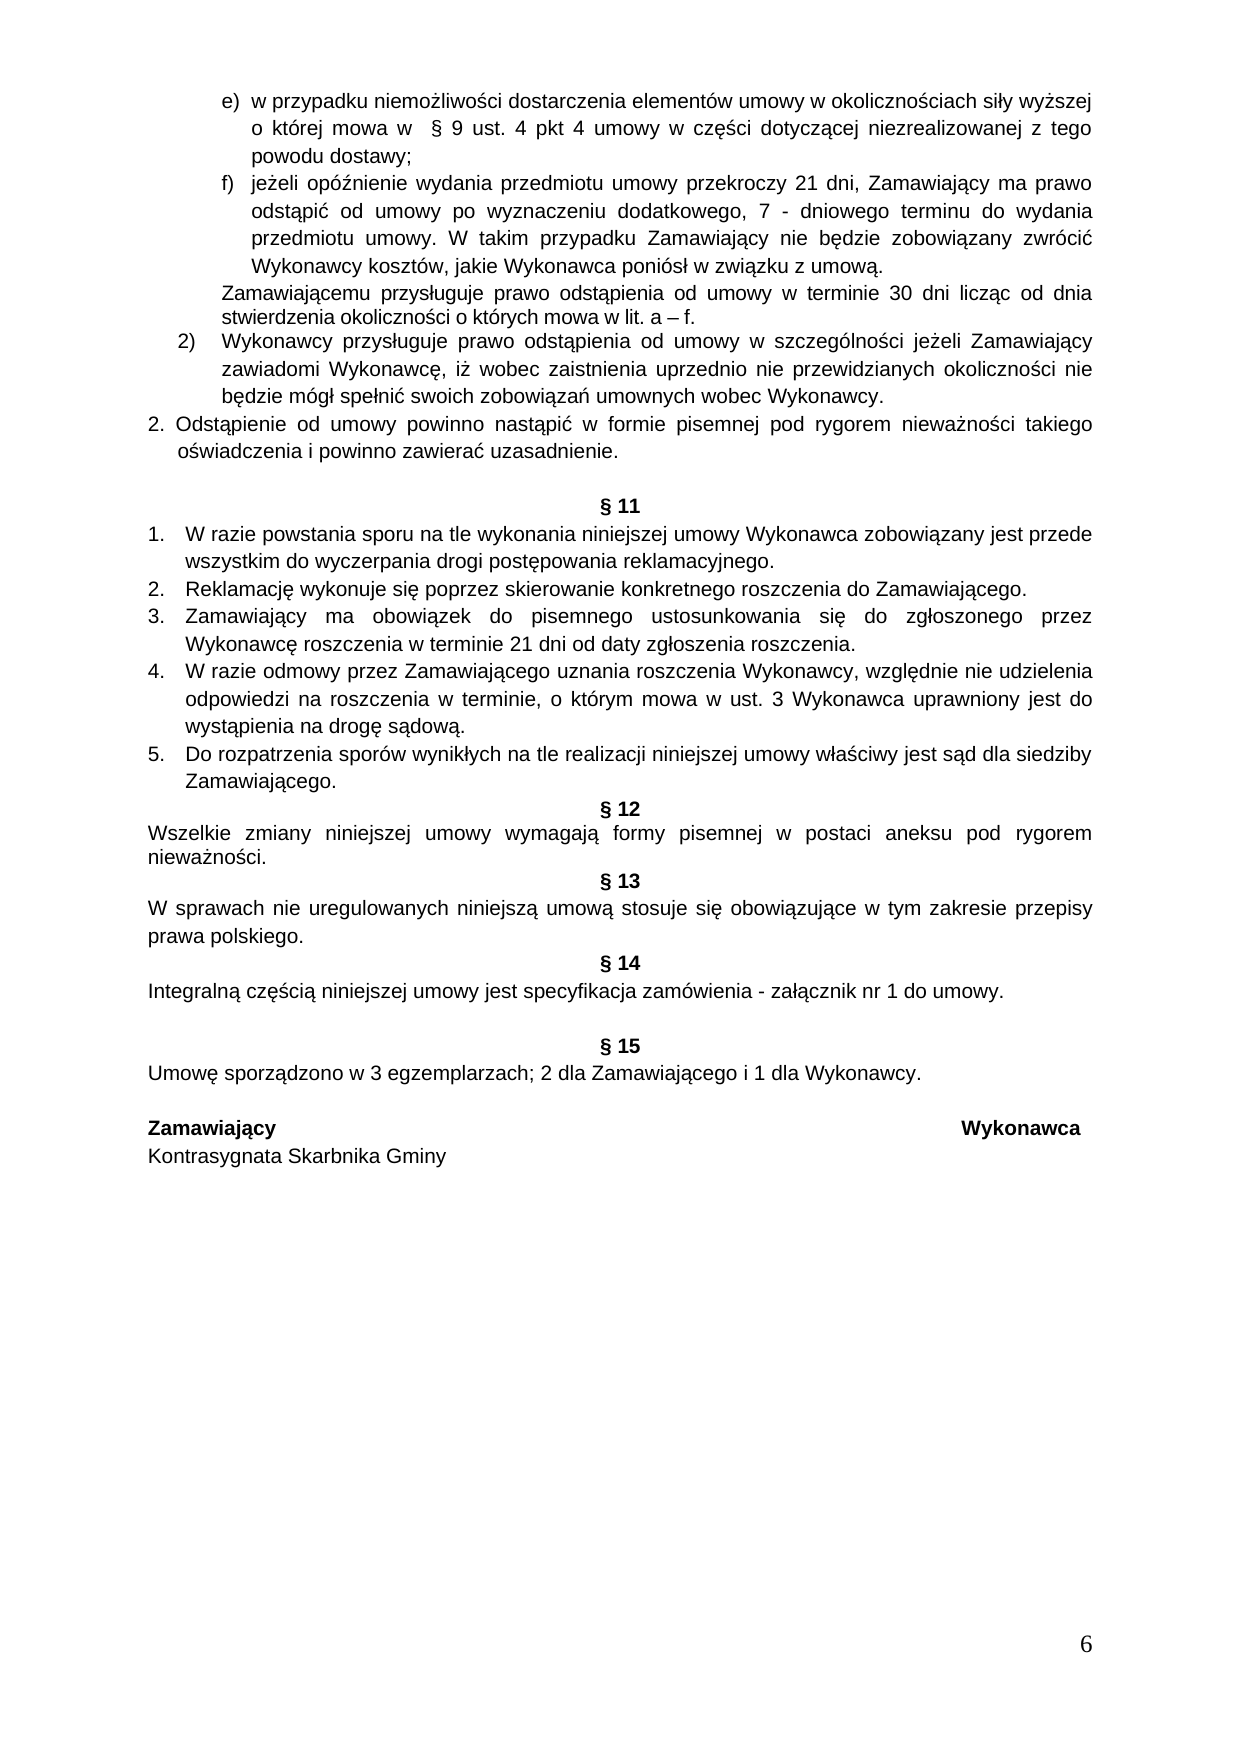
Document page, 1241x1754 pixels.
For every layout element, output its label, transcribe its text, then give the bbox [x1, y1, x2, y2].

list W razie powstania sporu na tle wykonania niniejszej umowy Wykonawca zobowiązany jest przede wszystkim do wyczerpania drogi postępowania reklamacyjnego. [148, 522, 1093, 573]
list Reklamację wykonuje się poprzez skierowanie konkretnego roszczenia do Zamawiającego. [148, 577, 1093, 601]
text Wszelkie zmiany niniejszej umowy wymagają formy pisemnej w postaci aneksu pod rygorem nieważności. [148, 821, 1093, 868]
list Zamawiający ma obowiązek do pisemnego ustosunkowania się do zgłoszonego przez Wykonawcę roszczenia w terminie 21 dni od daty zgłoszenia roszczenia. [148, 604, 1093, 656]
text Umowę sporządzono w 3 egzemplarzach; 2 dla Zamawiającego i 1 dla Wykonawcy. [148, 1061, 1093, 1085]
text § 13 [148, 868, 1093, 892]
list jeżeli opóźnienie wydania przedmiotu umowy przekroczy 21 dni, Zamawiający ma prawo odstąpić od umowy po wyznaczeniu dodatkowego, 7 - dniowego terminu do wydania przedmiotu umowy. W takim przypadku Zamawiający nie będzie zobowiązany zwrócić Wykonawcy kosztów, jakie Wykonawca poniósł w związku z umową. [221, 171, 1093, 278]
text Kontrasygnata Skarbnika Gminy [148, 1143, 1093, 1167]
text § 12 [148, 797, 1093, 821]
list w przypadku niemożliwości dostarczenia elementów umowy w okolicznościach siły wyższej o której mowa w § 9 ust. 4 pkt 4 umowy w części dotyczącej niezrealizowanej z tego powodu dostawy; [221, 89, 1093, 168]
list Do rozpatrzenia sporów wynikłych na tle realizacji niniejszej umowy właściwy jest sąd dla siedziby Zamawiającego. [148, 742, 1093, 793]
text Zamawiającemu przysługuje prawo odstąpienia od umowy w terminie 30 dni licząc od dnia stwierdzenia okoliczności o których mowa w lit. a – f. [221, 281, 1093, 329]
text § 11 [148, 494, 1093, 518]
list W razie odmowy przez Zamawiającego uznania roszczenia Wykonawcy, względnie nie udzielenia odpowiedzi na roszczenia w terminie, o którym mowa w ust. 3 Wykonawca uprawniony jest do wystąpienia na drogę sądową. [148, 659, 1093, 738]
list Wykonawcy przysługuje prawo odstąpienia od umowy w szczególności jeżeli Zamawiający zawiadomi Wykonawcę, iż wobec zaistnienia uprzednio nie przewidzianych okoliczności nie będzie mógł spełnić swoich zobowiązań umownych wobec Wykonawcy. [177, 329, 1093, 408]
text 2. Odstąpienie od umowy powinno nastąpić w formie pisemnej pod rygorem nieważności takiego oświadczenia i powinno zawierać uzasadnienie. [148, 412, 1093, 463]
text Zamawiający Wykonawca [148, 1116, 1093, 1140]
text § 15 [148, 1033, 1093, 1057]
text Integralną częścią niniejszej umowy jest specyfikacja zamówienia - załącznik nr 1 do umowy. [148, 978, 1093, 1002]
text W sprawach nie uregulowanych niniejszą umową stosuje się obowiązujące w tym zakresie przepisy prawa polskiego. [148, 896, 1093, 947]
text § 14 [148, 951, 1093, 975]
